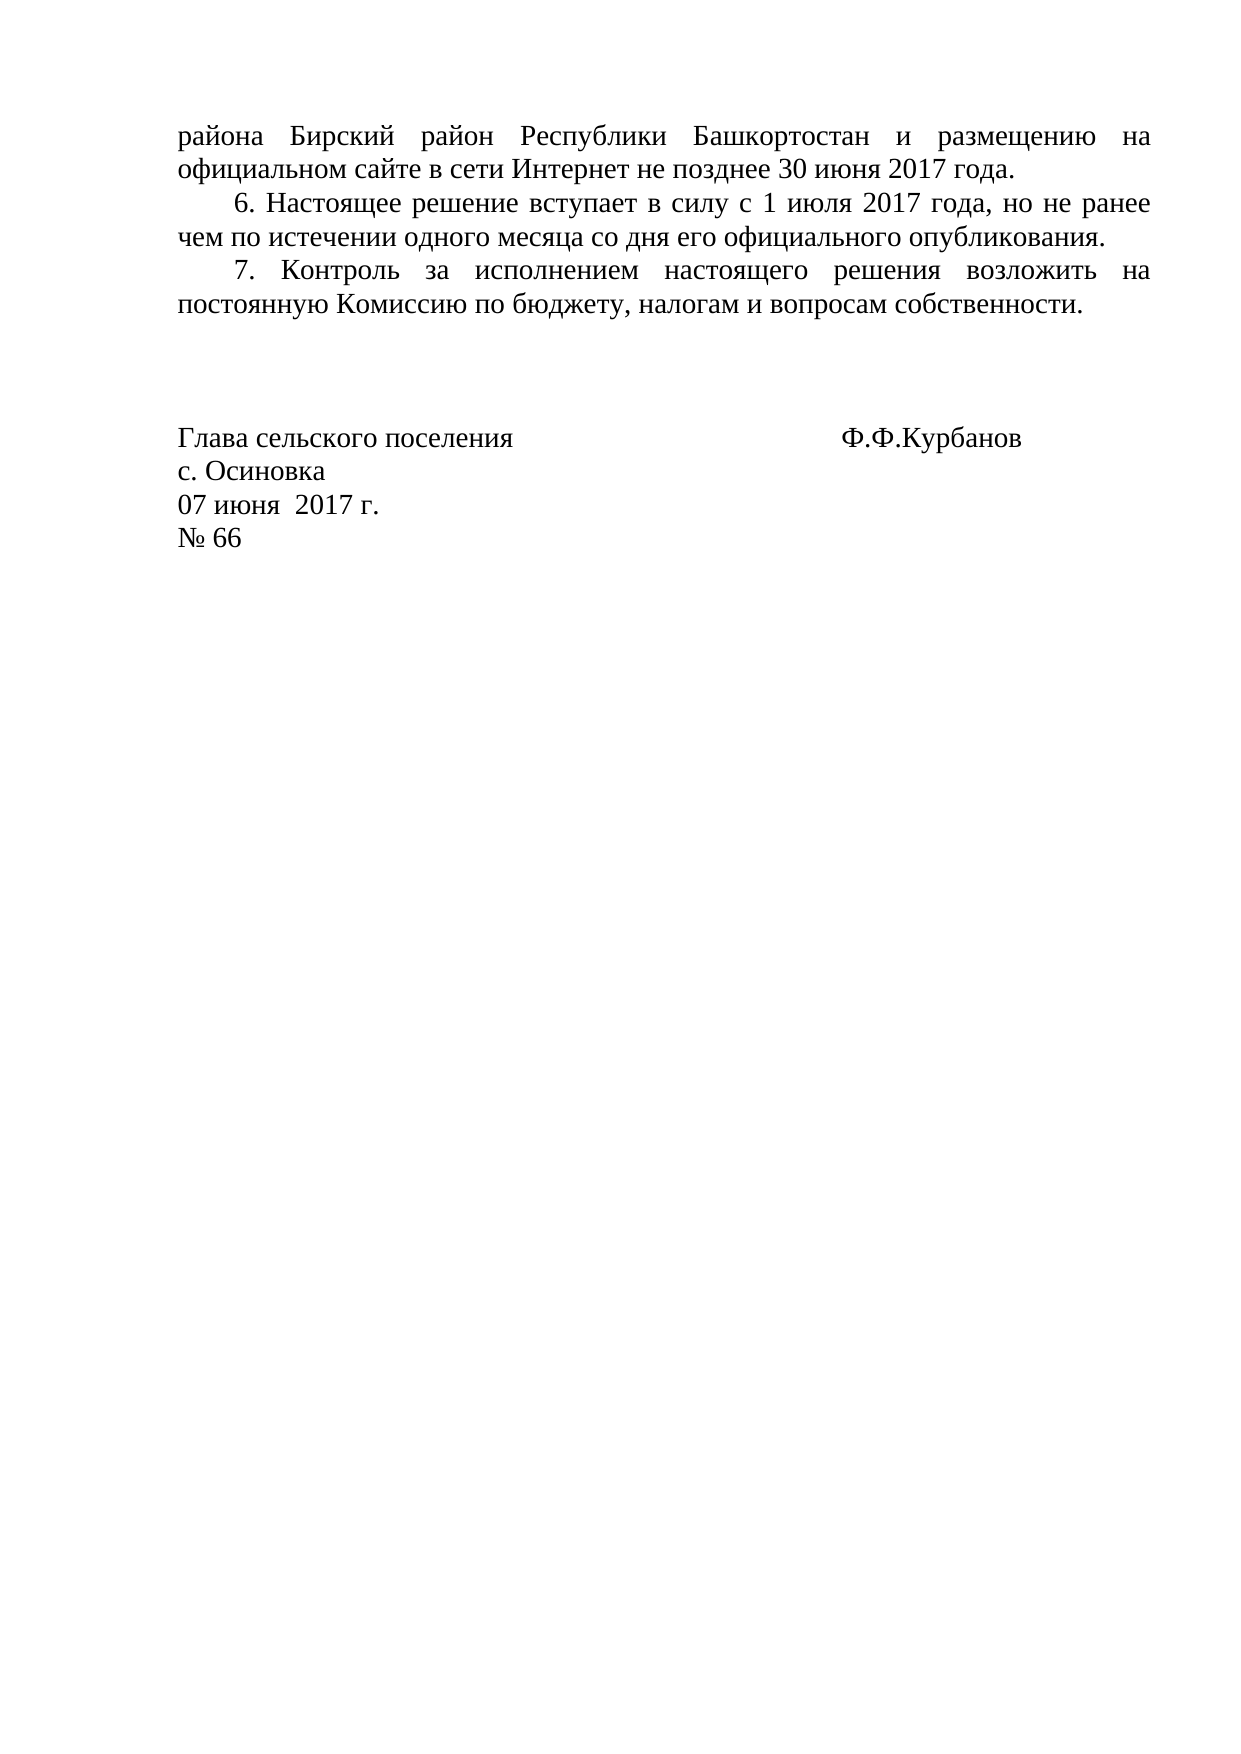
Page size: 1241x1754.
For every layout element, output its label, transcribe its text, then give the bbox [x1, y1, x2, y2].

text 7. Контроль за исполнением настоящего решения возложить на постоянную Комиссию по бюджету, налогам и вопросам собственности. [177, 252, 1152, 319]
text 6. Настоящее решение вступает в силу с 1 июля 2017 года, но не ранее чем по истечении одного месяца со дня его официального опубликования. [177, 185, 1152, 252]
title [177, 118, 1152, 185]
text 07 июня 2017 г. [177, 487, 1152, 521]
text № 66 [177, 521, 1152, 554]
text Глава сельского поселения Ф.Ф.Курбанов [177, 420, 1152, 453]
text с. Осиновка [177, 453, 1152, 487]
